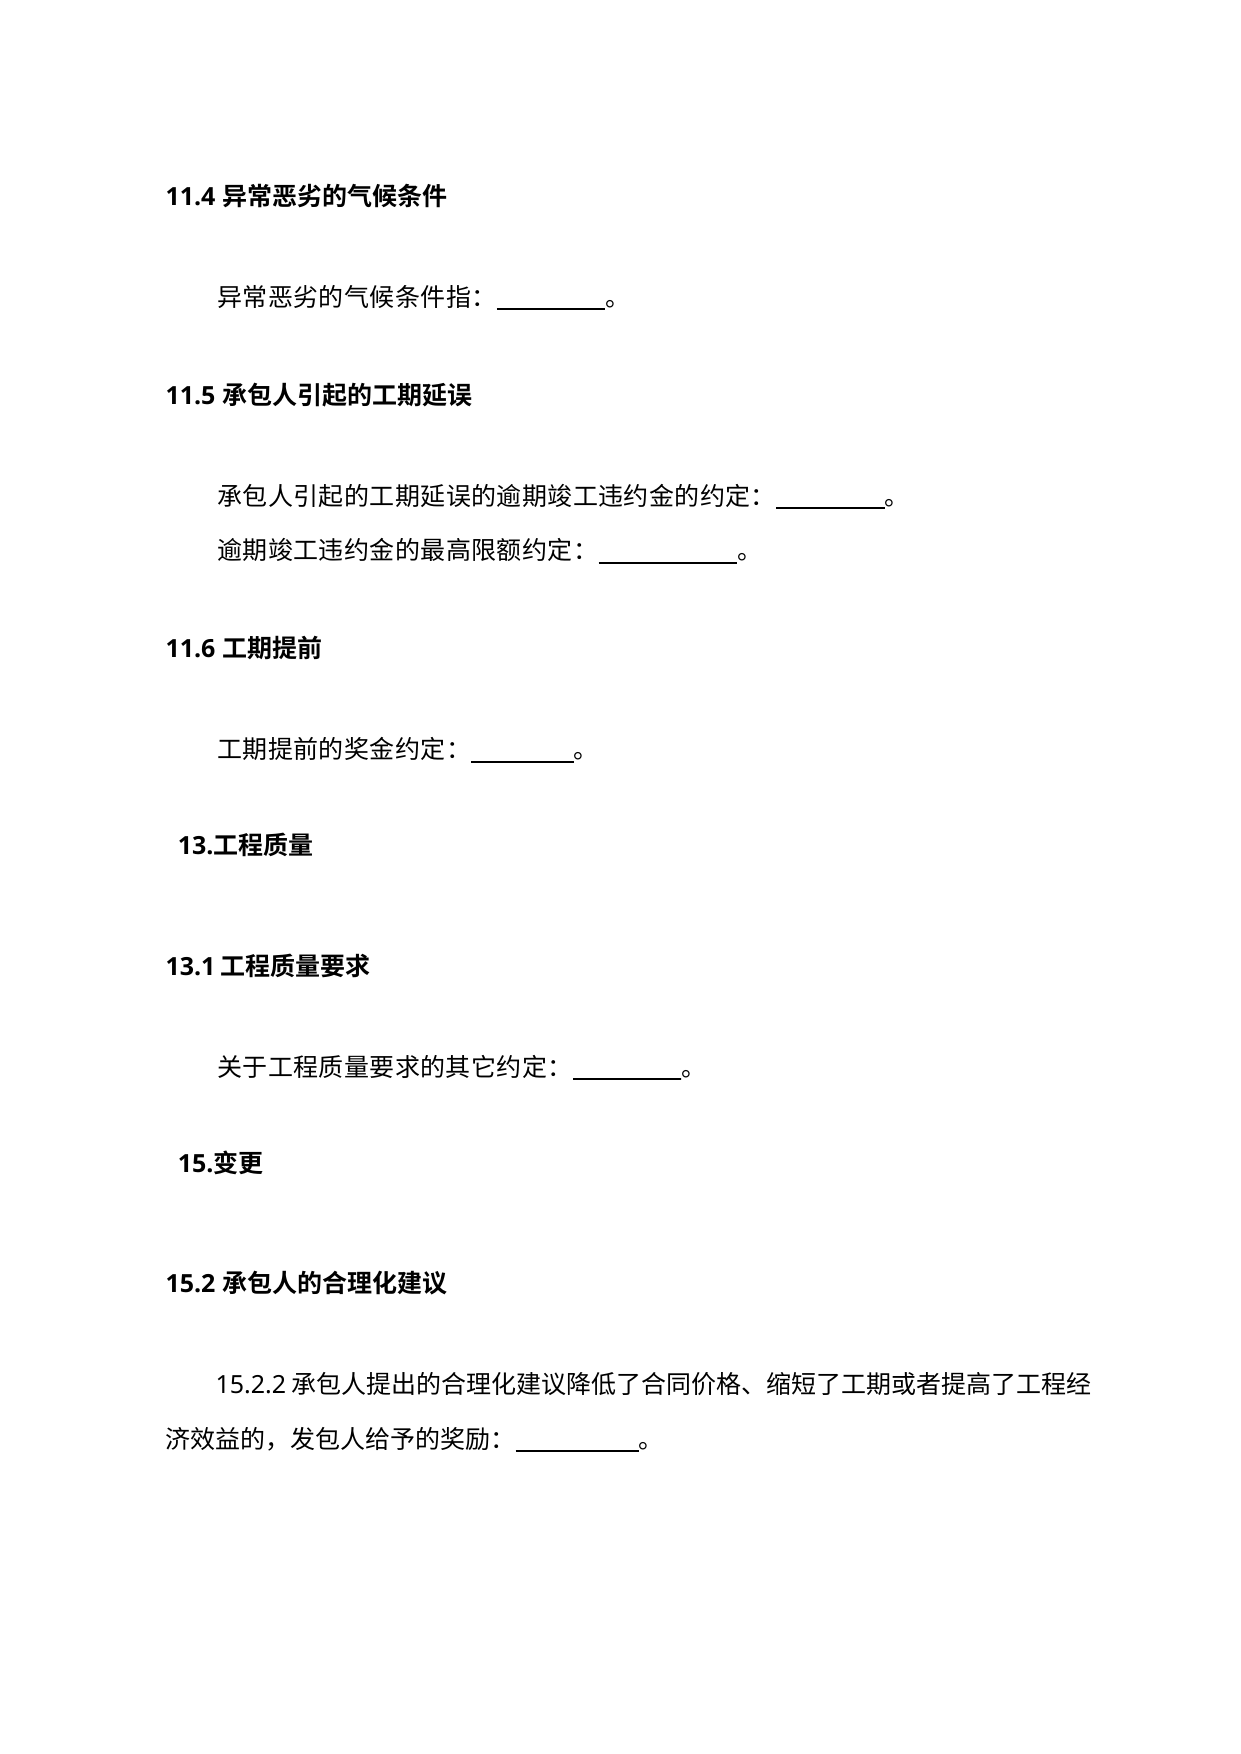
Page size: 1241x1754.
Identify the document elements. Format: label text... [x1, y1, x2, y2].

subtitle 13.工程质量 [165, 811, 1093, 876]
subtitle 11.4 异常恶劣的气候条件 [165, 162, 1093, 227]
subtitle 11.6 工期提前 [165, 614, 1093, 679]
subtitle 11.5 承包人引起的工期延误 [165, 361, 1093, 426]
text 承包人引起的工期延误的逾期竣工违约金的约定： 。 [165, 476, 1093, 513]
text 工期提前的奖金约定： 。 [165, 730, 1093, 766]
subtitle 15.变更 [165, 1129, 1093, 1194]
text 15.2.2承包人提出的合理化建议降低了合同价格、缩短了工期或者提高了工程经济效益的，发包人给予的奖励： 。 [165, 1365, 1093, 1455]
text 异常恶劣的气候条件指： 。 [165, 277, 1093, 314]
text 逾期竣工违约金的最高限额约定： 。 [165, 531, 1093, 567]
subtitle 13.1工程质量要求 [165, 932, 1093, 997]
text 关于工程质量要求的其它约定： 。 [165, 1047, 1093, 1083]
subtitle 15.2 承包人的合理化建议 [165, 1249, 1093, 1314]
